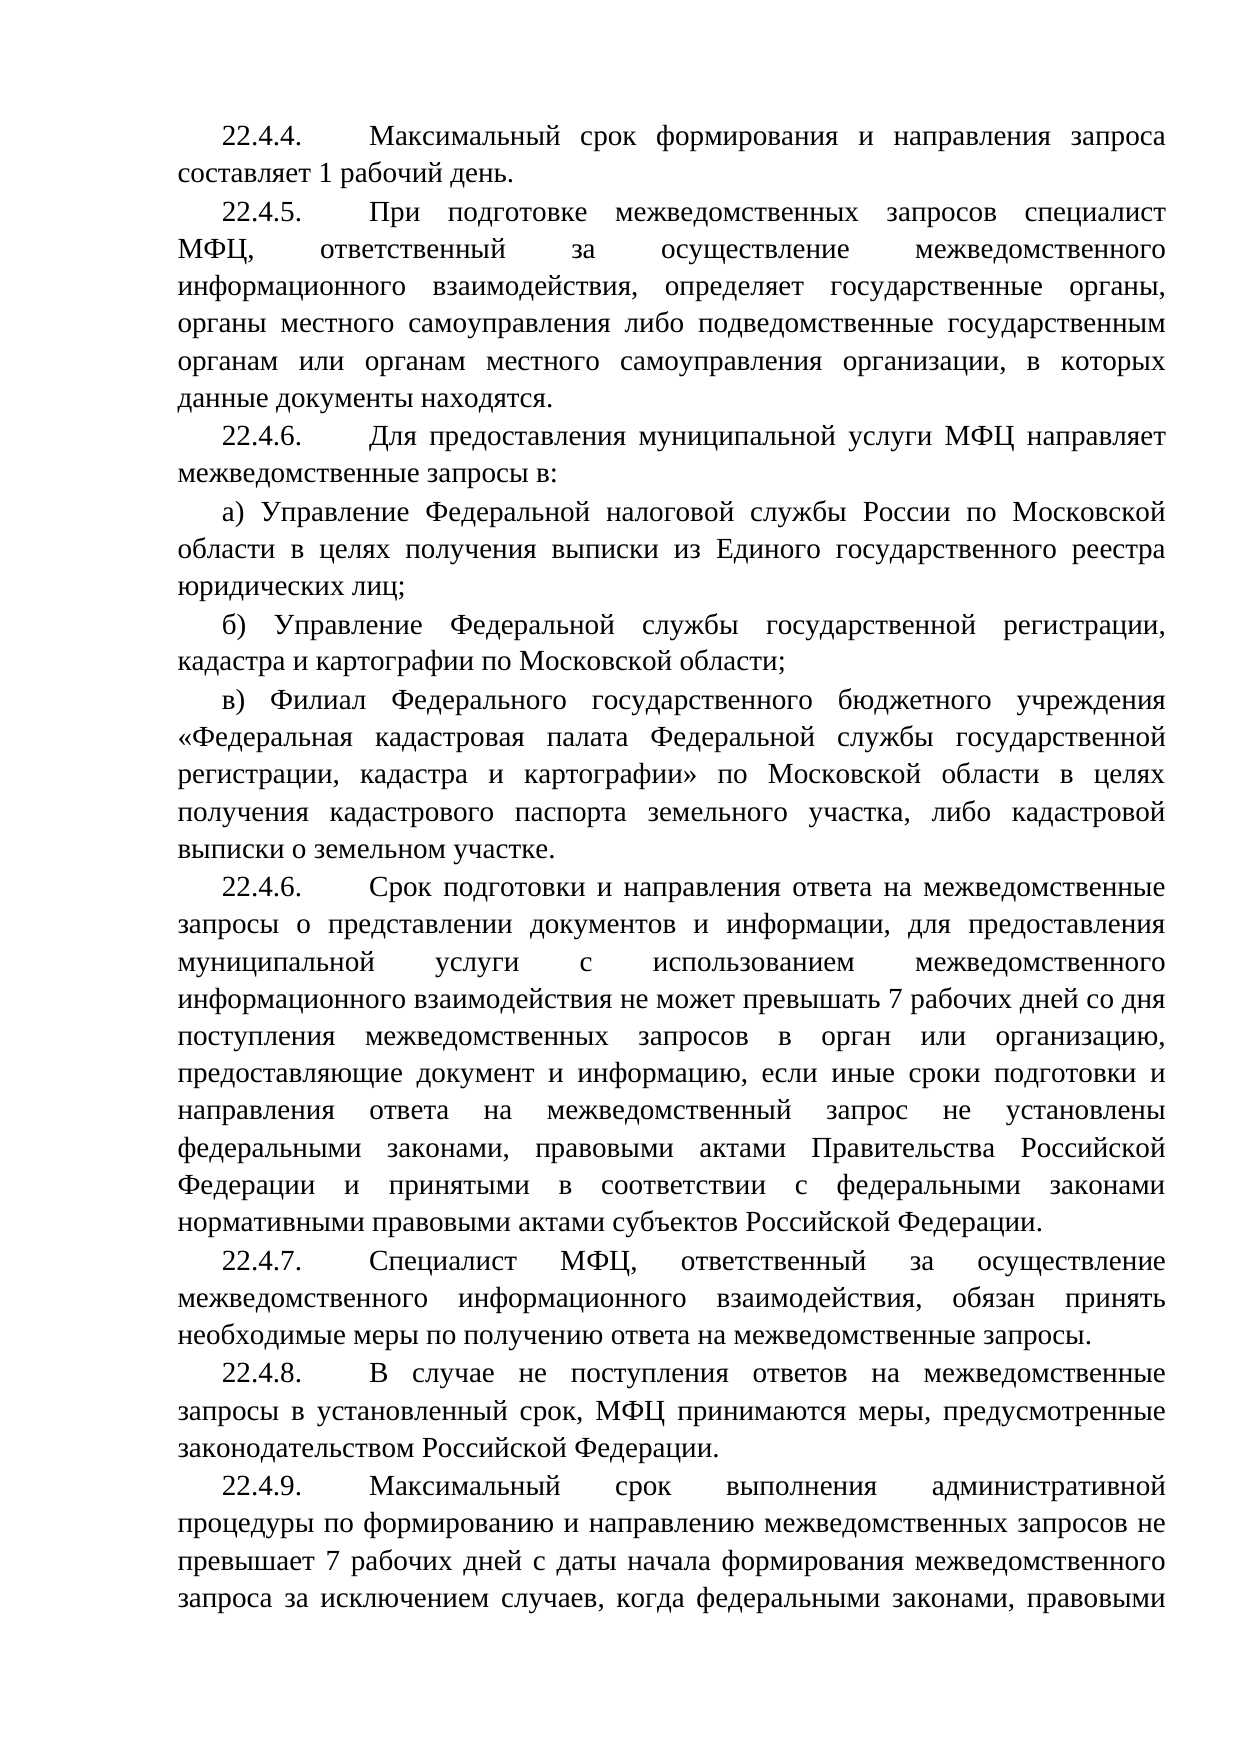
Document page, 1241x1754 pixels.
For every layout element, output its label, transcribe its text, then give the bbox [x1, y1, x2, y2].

list При подготовке межведомственных запросов специалист МФЦ, ответственный за осуществление межведомственного информационного взаимодействия, определяет государственные органы, органы местного самоуправления либо подведомственные государственным органам или органам местного самоуправления организации, в которых данные документы находятся. [177, 194, 1166, 413]
list В случае не поступления ответов на межведомственные запросы в установленный срок, МФЦ принимаются меры, предусмотренные законодательством Российской Федерации. [177, 1356, 1166, 1463]
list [177, 1468, 1166, 1613]
list Максимальный срок формирования и направления запроса составляет 1 рабочий день. [177, 118, 1166, 189]
text а) Управление Федеральной налоговой службы России по Московской области в целях получения выписки из Единого государственного реестра юридических лиц; [177, 494, 1166, 602]
list Специалист МФЦ, ответственный за осуществление межведомственного информационного взаимодействия, обязан принять необходимые меры по получению ответа на межведомственные запросы. [177, 1243, 1166, 1351]
text в) Филиал Федерального государственного бюджетного учреждения «Федеральная кадастровая палата Федеральной службы государственной регистрации, кадастра и картографии» по Московской области в целях получения кадастрового паспорта земельного участка, либо кадастровой выписки о земельном участке. [177, 682, 1166, 864]
list Срок подготовки и направления ответа на межведомственные запросы о представлении документов и информации, для предоставления муниципальной услуги с использованием межведомственного информационного взаимодействия не может превышать 7 рабочих дней со дня поступления межведомственных запросов в орган или организацию, предоставляющие документ и информацию, если иные сроки подготовки и направления ответа на межведомственный запрос не установлены федеральными законами, правовыми актами Правительства Российской Федерации и принятыми в соответствии с федеральными законами нормативными правовыми актами субъектов Российской Федерации. [177, 869, 1166, 1238]
list Для предоставления муниципальной услуги МФЦ направляет межведомственные запросы в: [177, 418, 1166, 489]
text б) Управление Федеральной службы государственной регистрации, кадастра и картографии по Московской области; [177, 607, 1166, 677]
